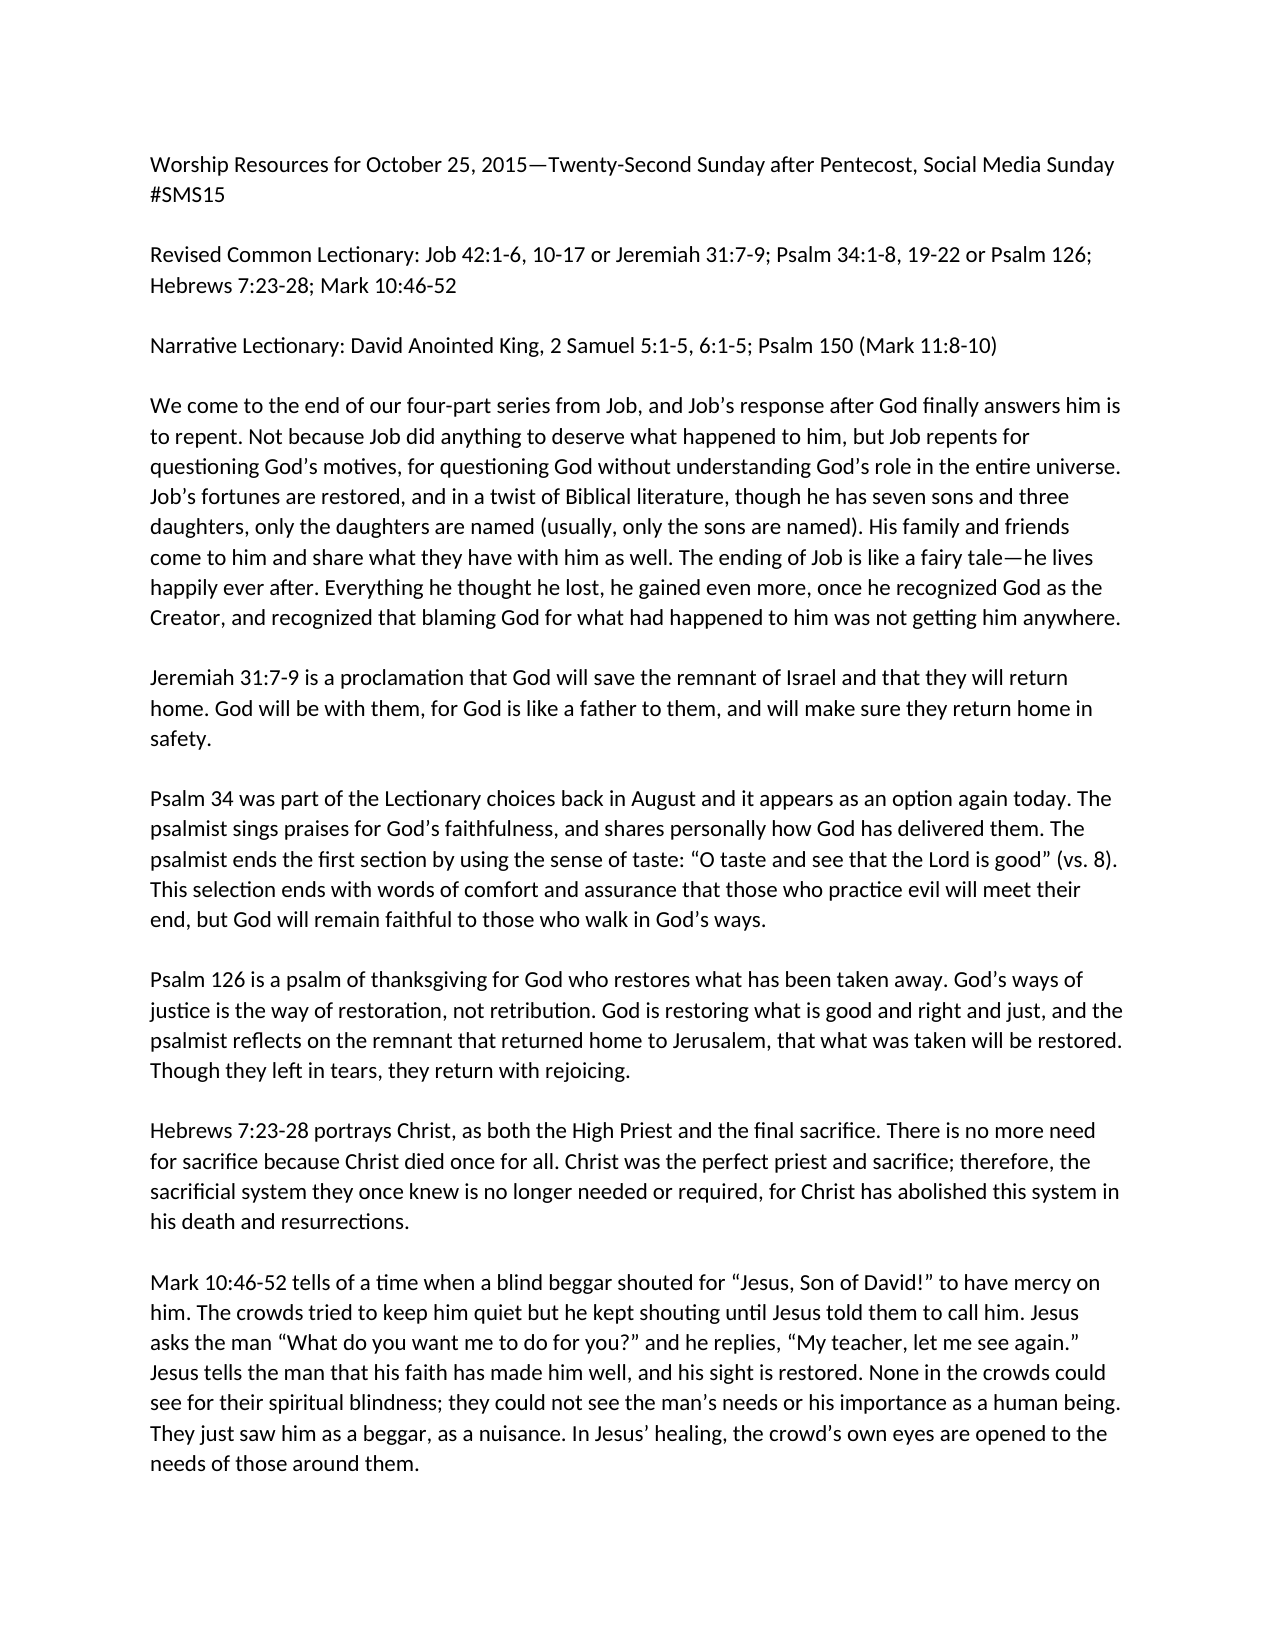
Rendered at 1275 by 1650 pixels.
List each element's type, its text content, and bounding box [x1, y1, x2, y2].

text Psalm 34 was part of the Lectionary choices back in August and it appears as an option again today. The psalmist sings praises for God’s faithfulness, and shares personally how God has delivered them. The psalmist ends the first section by using the sense of taste: “O taste and see that the Lord is good” (vs. 8). This selection ends with words of comfort and assurance that those who practice evil will meet their end, but God will remain faithful to those who walk in God’s ways. [150, 784, 1125, 933]
text Narrative Lectionary: David Anointed King, 2 Samuel 5:1-5, 6:1-5; Psalm 150 (Mark 11:8-10) [150, 331, 1125, 359]
text Mark 10:46-52 tells of a time when a blind beggar shouted for “Jesus, Son of David!” to have mercy on him. The crowds tried to keep him quiet but he kept shouting until Jesus told them to call him. Jesus asks the man “What do you want me to do for you?” and he replies, “My teacher, let me see again.” Jesus tells the man that his faith has made him well, and his sight is restored. None in the crowds could see for their spiritual blindness; they could not see the man’s needs or his importance as a human being. They just saw him as a beggar, as a nuisance. In Jesus’ healing, the crowd’s own eyes are opened to the needs of those around them. [150, 1268, 1125, 1477]
text Revised Common Lectionary: Job 42:1-6, 10-17 or Jeremiah 31:7-9; Psalm 34:1-8, 19-22 or Psalm 126; Hebrews 7:23-28; Mark 10:46-52 [150, 241, 1125, 299]
text We come to the end of our four-part series from Job, and Job’s response after God finally answers him is to repent. Not because Job did anything to deserve what happened to him, but Job repents for questioning God’s motives, for questioning God without understanding God’s role in the entire universe. Job’s fortunes are restored, and in a twist of Biblical literature, though he has seven sons and three daughters, only the daughters are named (usually, only the sons are named). His family and friends come to him and share what they have with him as well. The ending of Job is like a fairy tale—he lives happily ever after. Everything he thought he lost, he gained even more, once he recognized God as the Creator, and recognized that blaming God for what had happened to him was not getting him anywhere. [150, 392, 1125, 631]
text Psalm 126 is a psalm of thanksgiving for God who restores what has been taken away. God’s ways of justice is the way of restoration, not retribution. God is restoring what is good and right and just, and the psalmist reflects on the remnant that returned home to Jerusalem, that what was taken will be restored. Though they left in tears, they return with rejoicing. [150, 966, 1125, 1084]
text Hebrews 7:23-28 portrays Christ, as both the High Priest and the final sacrifice. There is no more need for sacrifice because Christ died once for all. Christ was the perfect priest and sacrifice; therefore, the sacrificial system they once knew is no longer needed or required, for Christ has abolished this system in his death and resurrections. [150, 1117, 1125, 1235]
text Worship Resources for October 25, 2015—Twenty-Second Sunday after Pentecost, Social Media Sunday #SMS15 [150, 150, 1125, 208]
text Jeremiah 31:7-9 is a proclamation that God will save the remnant of Israel and that they will return home. God will be with them, for God is like a father to them, and will make sure they return home in safety. [150, 663, 1125, 752]
